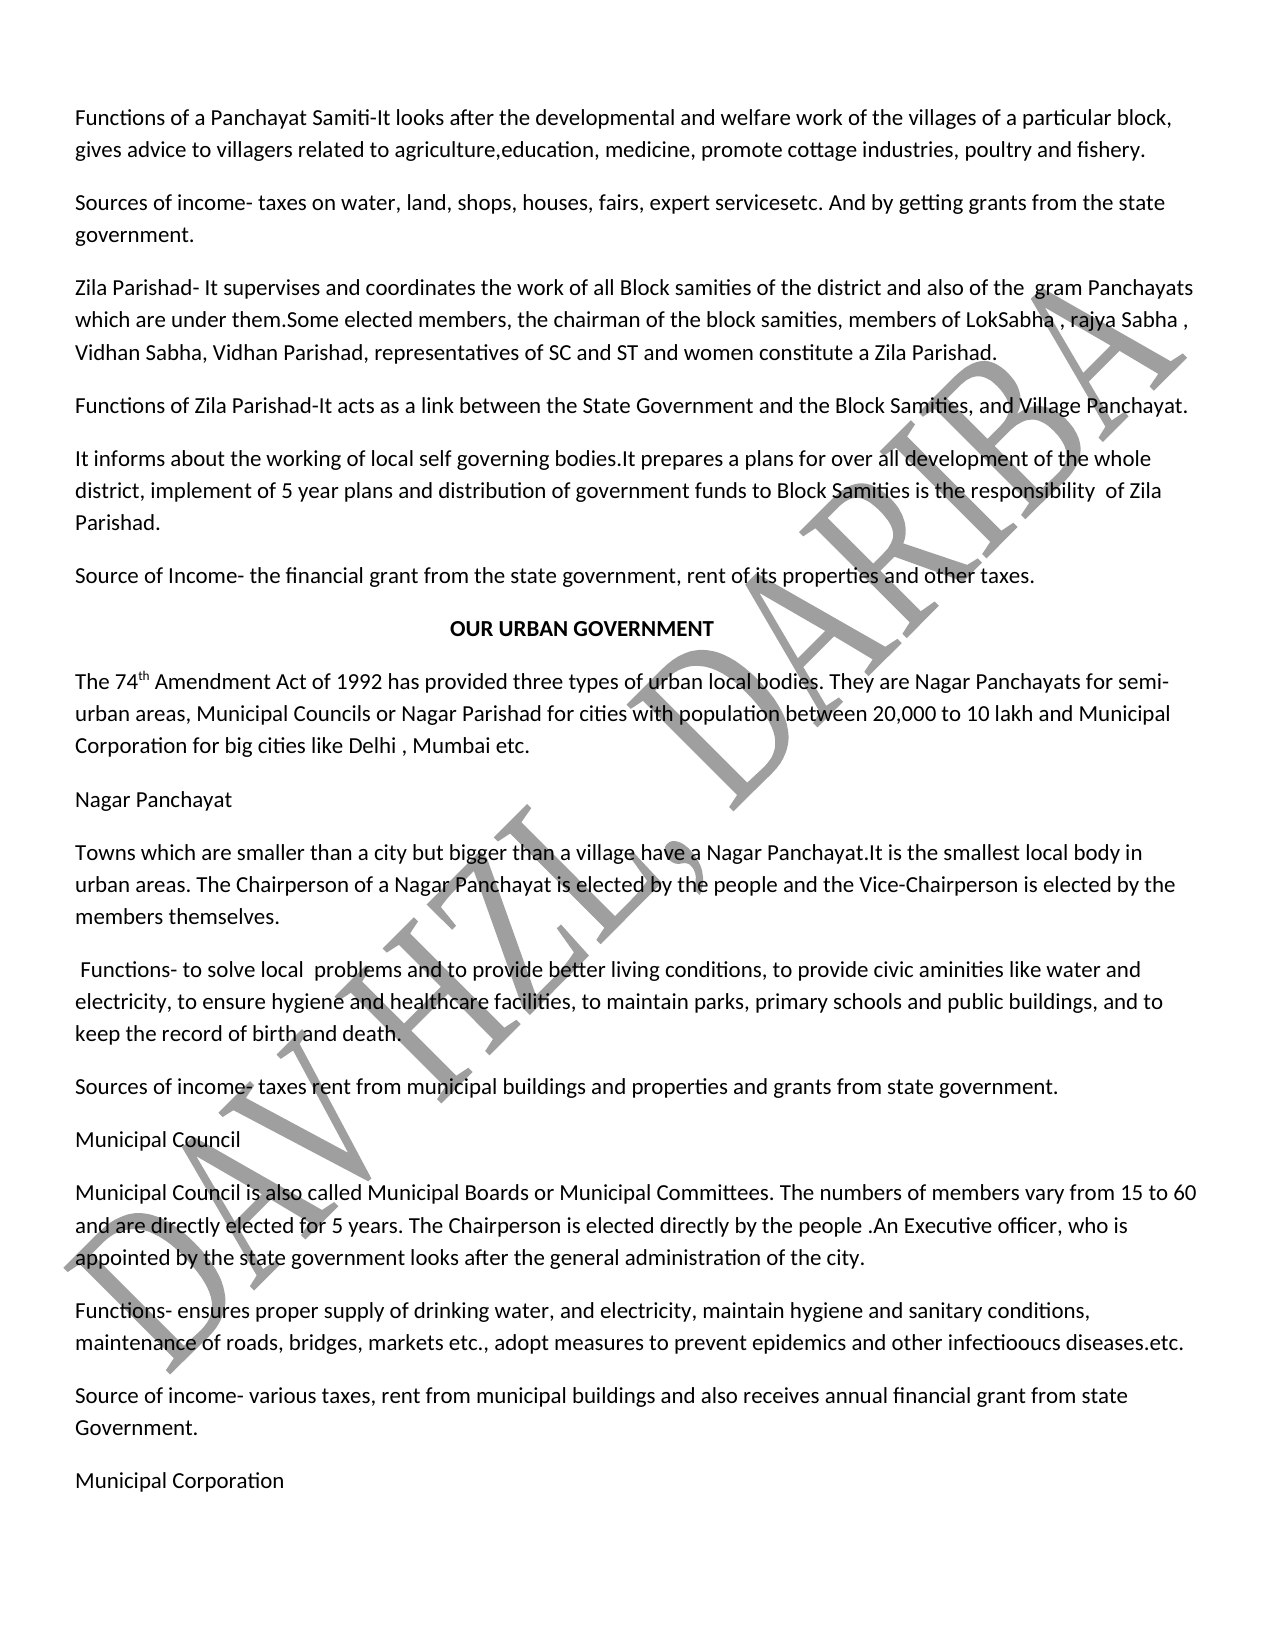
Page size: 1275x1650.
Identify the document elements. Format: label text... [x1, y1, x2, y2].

text Functions of Zila Parishad-It acts as a link between the State Government and the Block Samities, and Village Panchayat. [75, 391, 1200, 419]
text Source of Income- the financial grant from the state government, rent of its properties and other taxes. [75, 561, 1200, 589]
text Sources of income- taxes rent from municipal buildings and properties and grants from state government. [75, 1072, 1200, 1101]
text OUR URBAN GOVERNMENT [75, 614, 1200, 642]
text Sources of income- taxes on water, land, shops, houses, fairs, expert servicesetc. And by getting grants from the state government. [75, 188, 1200, 248]
text It informs about the working of local self governing bodies.It prepares a plans for over all development of the whole district, implement of 5 year plans and distribution of government funds to Block Samities is the responsibility of Zila Parishad. [75, 444, 1200, 536]
text Functions- ensures proper supply of drinking water, and electricity, maintain hygiene and sanitary conditions, maintenance of roads, bridges, markets etc., adopt measures to prevent epidemics and other infectiooucs diseases.etc. [75, 1296, 1200, 1356]
text Municipal Council [75, 1126, 1200, 1153]
text Functions of a Panchayat Samiti-It looks after the developmental and welfare work of the villages of a particular block, gives advice to villagers related to agriculture,education, medicine, promote cottage industries, poultry and fishery. [75, 103, 1200, 163]
text Source of income- various taxes, rent from municipal buildings and also receives annual financial grant from state Government. [75, 1381, 1200, 1441]
text Towns which are smaller than a city but bigger than a village have a Nagar Panchayat.It is the smallest local body in urban areas. The Chairperson of a Nagar Panchayat is elected by the people and the Vice-Chairperson is elected by the members themselves. [75, 838, 1200, 930]
text Municipal Council is also called Municipal Boards or Municipal Committees. The numbers of members vary from 15 to 60 and are directly elected for 5 years. The Chairperson is elected directly by the people .An Executive officer, who is appointed by the state government looks after the general administration of the city. [75, 1178, 1200, 1271]
text Municipal Corporation [75, 1466, 1200, 1494]
text Nagar Panchayat [75, 785, 1200, 813]
text The 74th Amendment Act of 1992 has provided three types of urban local bodies. They are Nagar Panchayats for semi-urban areas, Municipal Councils or Nagar Parishad for cities with population between 20,000 to 10 lakh and Municipal Corporation for big cities like Delhi , Mumbai etc. [75, 667, 1200, 760]
text Zila Parishad- It supervises and coordinates the work of all Block samities of the district and also of the gram Panchayats which are under them.Some elected members, the chairman of the block samities, members of LokSabha , rajya Sabha , Vidhan Sabha, Vidhan Parishad, representatives of SC and ST and women constitute a Zila Parishad. [75, 273, 1200, 366]
text Functions- to solve local problems and to provide better living conditions, to provide civic aminities like water and electricity, to ensure hygiene and healthcare facilities, to maintain parks, primary schools and public buildings, and to keep the record of birth and death. [75, 955, 1200, 1047]
